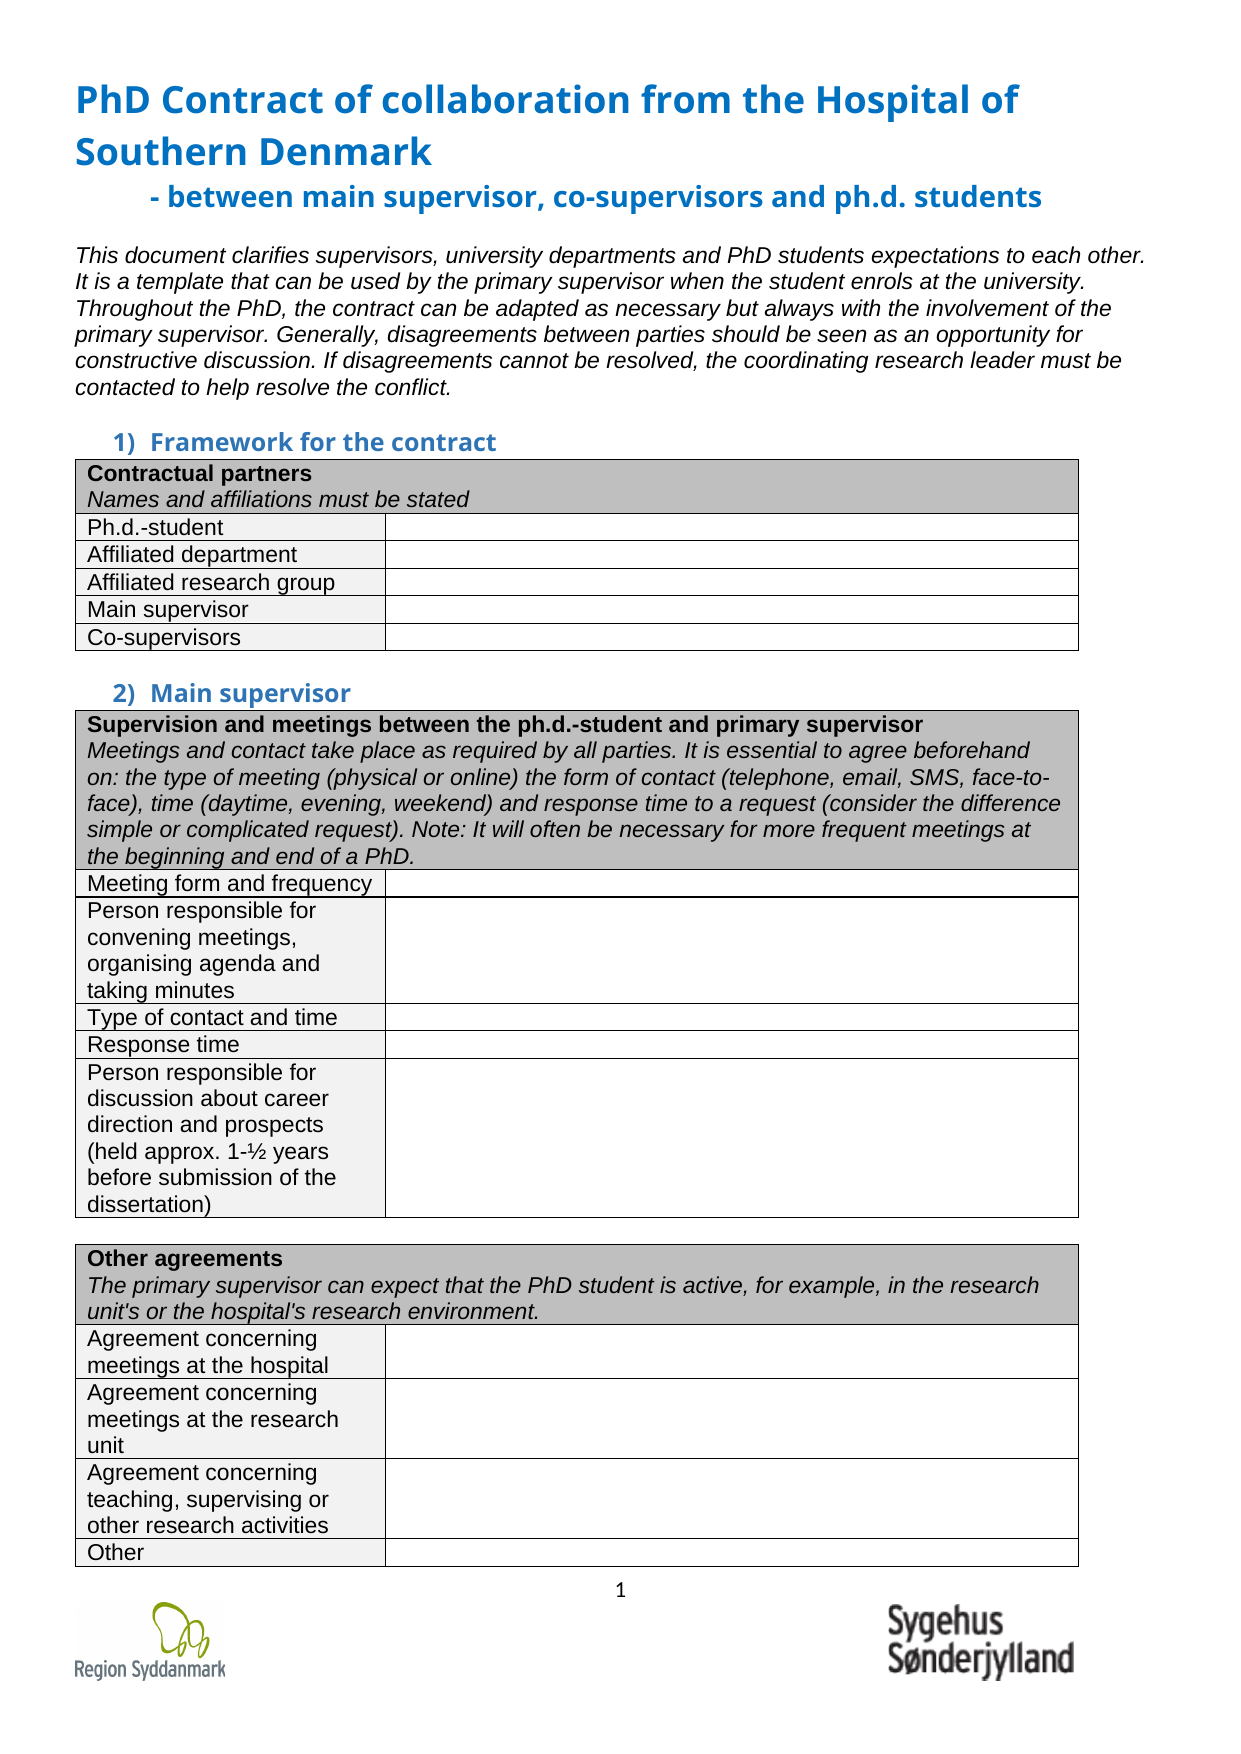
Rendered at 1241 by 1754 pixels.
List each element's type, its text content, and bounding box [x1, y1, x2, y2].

table_cell Co-supervisors [76, 624, 385, 650]
table_cell Agreement concerning meetings at the research unit [76, 1379, 385, 1458]
table_cell [386, 569, 1078, 595]
text This document clarifies supervisors, university departments and PhD students expectations to each other. It is a template that can be used by the primary supervisor when the student enrols at the university. Throughout the PhD, the contract can be adapted as necessary but always with the involvement of the primary supervisor. Generally, disagreements between parties should be seen as an opportunity for constructive discussion. If disagreements cannot be resolved, the coordinating research leader must be contacted to help resolve the conflict. [75, 242, 1165, 400]
table_cell [386, 1059, 1078, 1217]
table_cell [386, 541, 1078, 568]
subtitle Main supervisor [112, 676, 1165, 710]
table_cell Type of contact and time [76, 1004, 385, 1030]
picture [888, 1604, 1074, 1681]
table_cell Ph.d.-student [76, 514, 385, 540]
table_cell [386, 1325, 1078, 1378]
table_cell [386, 596, 1078, 622]
table_cell Response time [76, 1031, 385, 1058]
table_cell [386, 870, 1078, 896]
table_cell Meeting form and frequency [76, 870, 385, 896]
table_cell [386, 1459, 1078, 1538]
table_cell Main supervisor [76, 596, 385, 622]
table_cell [386, 1031, 1078, 1058]
table_cell [386, 898, 1078, 1003]
table_cell Person responsible for discussion about career direction and prospects (held approx. 1-½ years before submission of the dissertation) [76, 1059, 385, 1217]
table_cell [386, 1004, 1078, 1030]
table_cell Agreement concerning teaching, supervising or other research activities [76, 1459, 385, 1538]
table_header Supervision and meetings between the ph.d.-student and primary supervisor Meetings and contact take place as required by all parties. It is essential to agree beforehand on: the type of meeting (physical or online) the form of contact (telephone, email, SMS, face-to-face), time (daytime, evening, weekend) and response time to a request (consider the difference simple or complicated request). Note: It will often be necessary for more frequent meetings at the beginning and end of a PhD. [76, 711, 1078, 869]
table_cell Affiliated department [76, 541, 385, 568]
table_cell [386, 1539, 1078, 1566]
table_header Contractual partners Names and affiliations must be stated [76, 460, 1078, 513]
table_cell Person responsible for convening meetings, organising agenda and taking minutes [76, 898, 385, 1003]
table_cell [386, 1379, 1078, 1458]
picture [75, 1602, 226, 1681]
table_cell Agreement concerning meetings at the hospital [76, 1325, 385, 1378]
table_cell [386, 514, 1078, 540]
table_cell Affiliated research group [76, 569, 385, 595]
table_cell [386, 624, 1078, 650]
table_header Other agreements The primary supervisor can expect that the PhD student is active, for example, in the research unit's or the hospital's research environment. [76, 1245, 1078, 1324]
subtitle Framework for the contract [112, 425, 1165, 459]
table_cell Other [76, 1539, 385, 1566]
